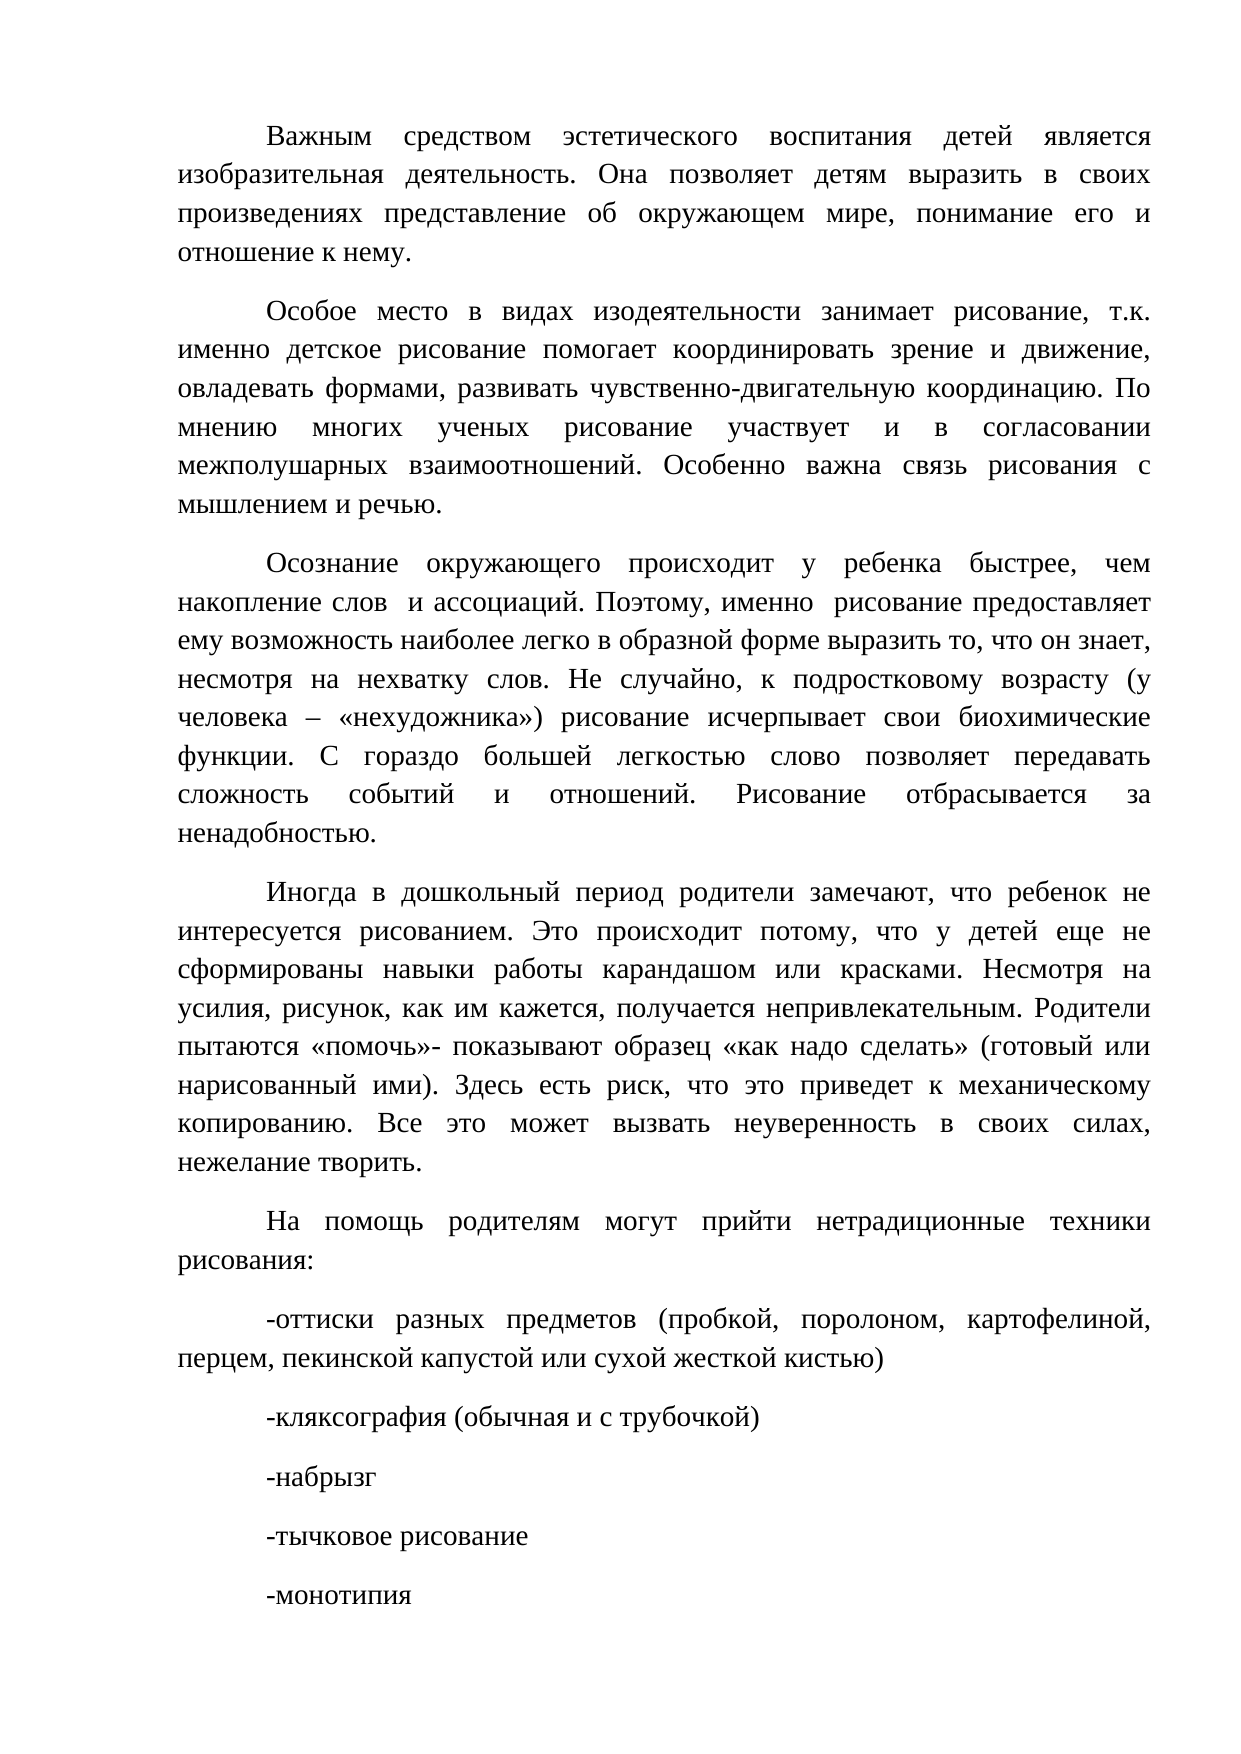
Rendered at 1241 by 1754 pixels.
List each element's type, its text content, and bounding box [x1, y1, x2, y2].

text -монотипия [177, 1577, 1152, 1611]
text -оттиски разных предметов (пробкой, поролоном, картофелиной, перцем, пекинской капустой или сухой жесткой кистью) [177, 1301, 1152, 1373]
text Иногда в дошкольный период родители замечают, что ребенок не интересуется рисованием. Это происходит потому, что у детей еще не сформированы навыки работы карандашом или красками. Несмотря на усилия, рисунок, как им кажется, получается непривлекательным. Родители пытаются «помочь»- показывают образец «как надо сделать» (готовый или нарисованный ими). Здесь есть риск, что это приведет к механическому копированию. Все это может вызвать неуверенность в своих силах, нежелание творить. [177, 874, 1152, 1178]
text -кляксография (обычная и с трубочкой) [177, 1399, 1152, 1433]
text -тычковое рисование [177, 1518, 1152, 1552]
text Осознание окружающего происходит у ребенка быстрее, чем накопление слов и ассоциаций. Поэтому, именно рисование предоставляет ему возможность наиболее легко в образной форме выразить то, что он знает, несмотря на нехватку слов. Не случайно, к подростковому возрасту (у человека – «нехудожника») рисование исчерпывает свои биохимические функции. С гораздо большей легкостью слово позволяет передавать сложность событий и отношений. Рисование отбрасывается за ненадобностью. [177, 545, 1152, 848]
text Особое место в видах изодеятельности занимает рисование, т.к. именно детское рисование помогает координировать зрение и движение, овладевать формами, развивать чувственно-двигательную координацию. По мнению многих ученых рисование участвует и в согласовании межполушарных взаимоотношений. Особенно важна связь рисования с мышлением и речью. [177, 293, 1152, 519]
text Важным средством эстетического воспитания детей является изобразительная деятельность. Она позволяет детям выразить в своих произведениях представление об окружающем мире, понимание его и отношение к нему. [177, 118, 1152, 267]
text На помощь родителям могут прийти нетрадиционные техники рисования: [177, 1203, 1152, 1276]
text -набрызг [177, 1459, 1152, 1492]
